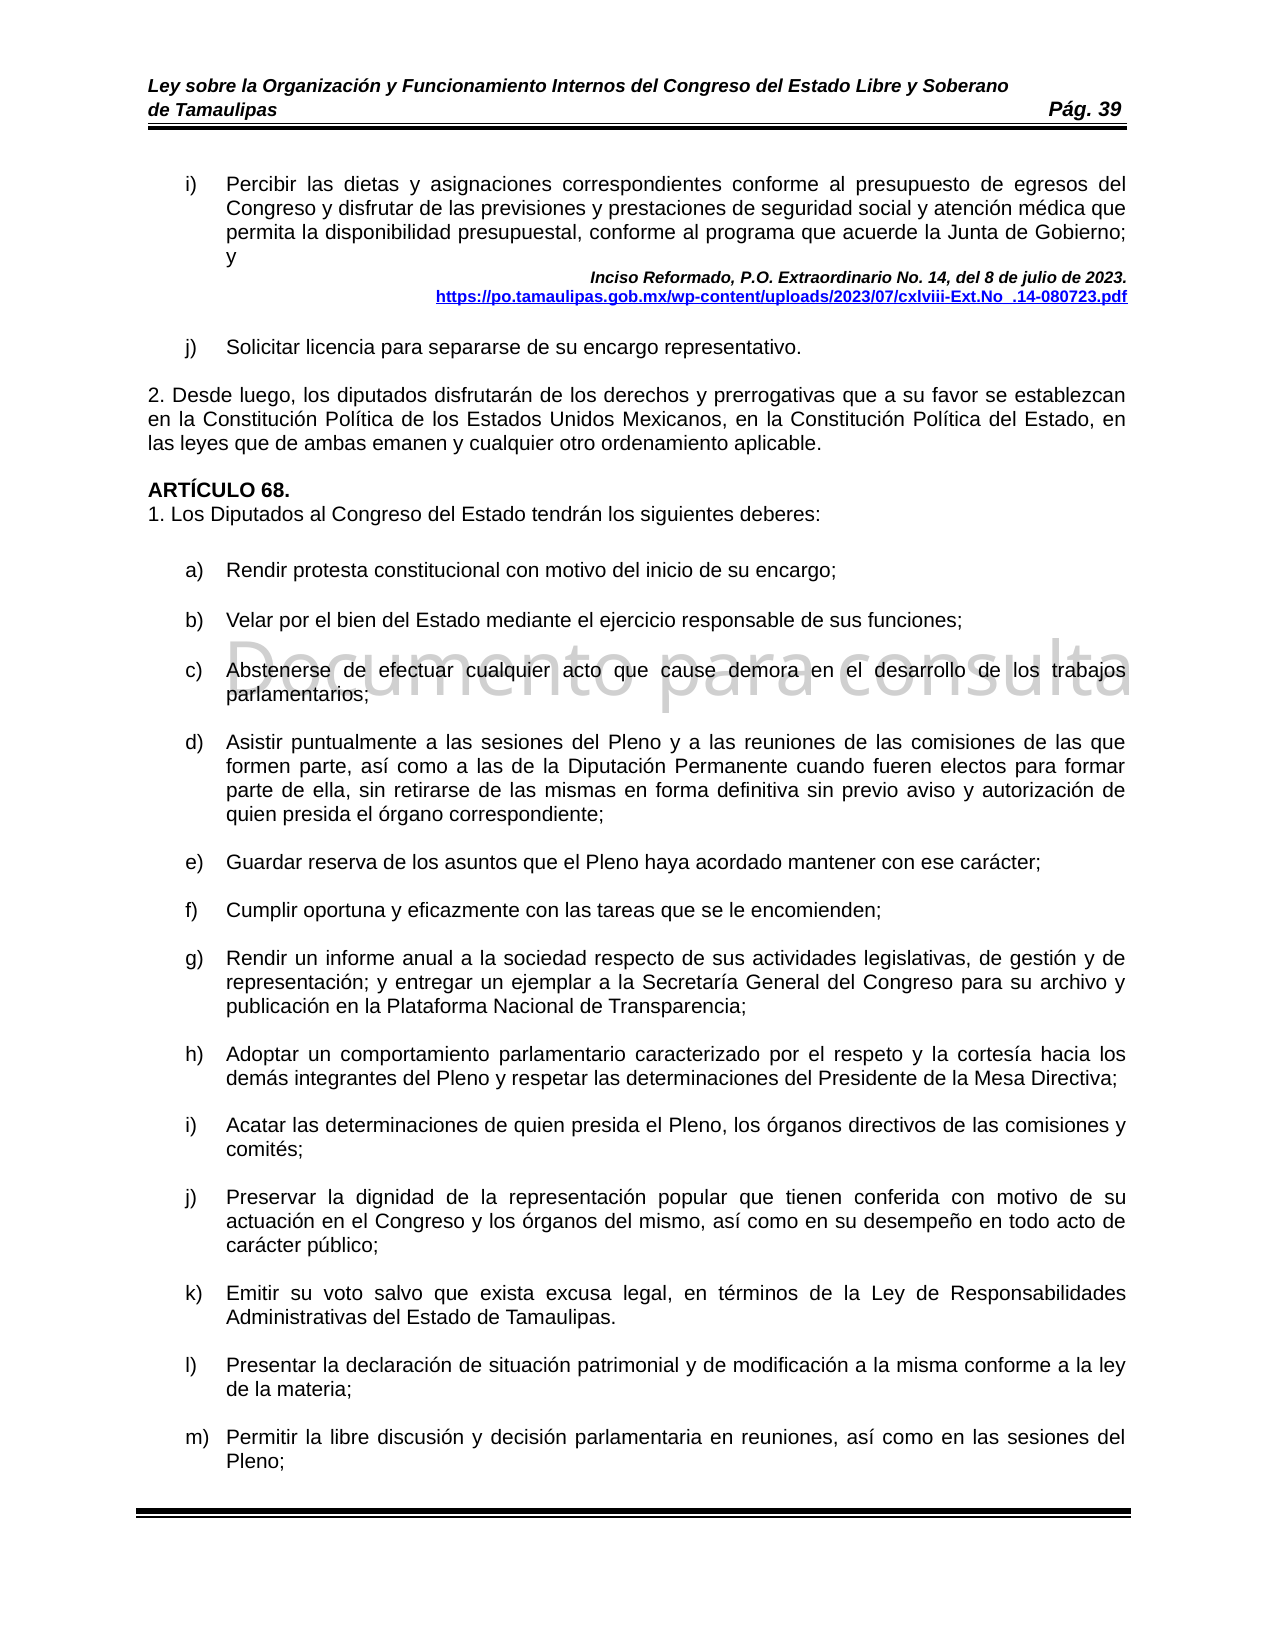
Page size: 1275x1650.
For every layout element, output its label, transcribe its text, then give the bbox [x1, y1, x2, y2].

text 1. Los Diputados al Congreso del Estado tendrán los siguientes deberes: [148, 502, 1127, 526]
list Permitir la libre discusión y decisión parlamentaria en reuniones, así como en las sesiones del Pleno; [185, 1425, 1127, 1473]
list Rendir un informe anual a la sociedad respecto de sus actividades legislativas, de gestión y de representación; y entregar un ejemplar a la Secretaría General del Congreso para su archivo y publicación en la Plataforma Nacional de Transparencia; [185, 946, 1127, 1017]
list Preservar la dignidad de la representación popular que tienen conferida con motivo de su actuación en el Congreso y los órganos del mismo, así como en su desempeño en todo acto de carácter público; [185, 1185, 1127, 1257]
list Asistir puntualmente a las sesiones del Pleno y a las reuniones de las comisiones de las que formen parte, así como a las de la Diputación Permanente cuando fueren electos para formar parte de ella, sin retirarse de las mismas en forma definitiva sin previo aviso y autorización de quien presida el órgano correspondiente; [185, 730, 1127, 826]
text ARTÍCULO 68. [148, 478, 1127, 502]
list Acatar las determinaciones de quien presida el Pleno, los órganos directivos de las comisiones y comités; [185, 1113, 1127, 1161]
list Velar por el bien del Estado mediante el ejercicio responsable de sus funciones; [185, 608, 1127, 632]
list Solicitar licencia para separarse de su encargo representativo. [185, 334, 1127, 358]
list Adoptar un comportamiento parlamentario caracterizado por el respeto y la cortesía hacia los demás integrantes del Pleno y respetar las determinaciones del Presidente de la Mesa Directiva; [185, 1041, 1127, 1089]
list Presentar la declaración de situación patrimonial y de modificación a la misma conforme a la ley de la materia; [185, 1353, 1127, 1401]
list Cumplir oportuna y eficazmente con las tareas que se le encomienden; [185, 898, 1127, 922]
list Emitir su voto salvo que exista excusa legal, en términos de la Ley de Responsabilidades Administrativas del Estado de Tamaulipas. [185, 1281, 1127, 1329]
list Percibir las dietas y asignaciones correspondientes conforme al presupuesto de egresos del Congreso y disfrutar de las previsiones y prestaciones de seguridad social y atención médica que permita la disponibilidad presupuestal, conforme al programa que acuerde la Junta de Gobierno; y [185, 172, 1127, 267]
list Inciso Reformado, P.O. Extraordinario No. 14, del 8 de julio de 2023. [252, 267, 1127, 287]
list Rendir protesta constitucional con motivo del inicio de su encargo; [185, 557, 1127, 581]
text https://po.tamaulipas.gob.mx/wp-content/uploads/2023/07/cxlviii-Ext.No_.14-080723.pdf [185, 287, 1127, 306]
list Abstenerse de efectuar cualquier acto que cause demora en el desarrollo de los trabajos parlamentarios; [185, 658, 1127, 706]
list Guardar reserva de los asuntos que el Pleno haya acordado mantener con ese carácter; [185, 850, 1127, 874]
text 2. Desde luego, los diputados disfrutarán de los derechos y prerrogativas que a su favor se establezcan en la Constitución Política de los Estados Unidos Mexicanos, en la Constitución Política del Estado, en las leyes que de ambas emanen y cualquier otro ordenamiento aplicable. [148, 382, 1127, 454]
